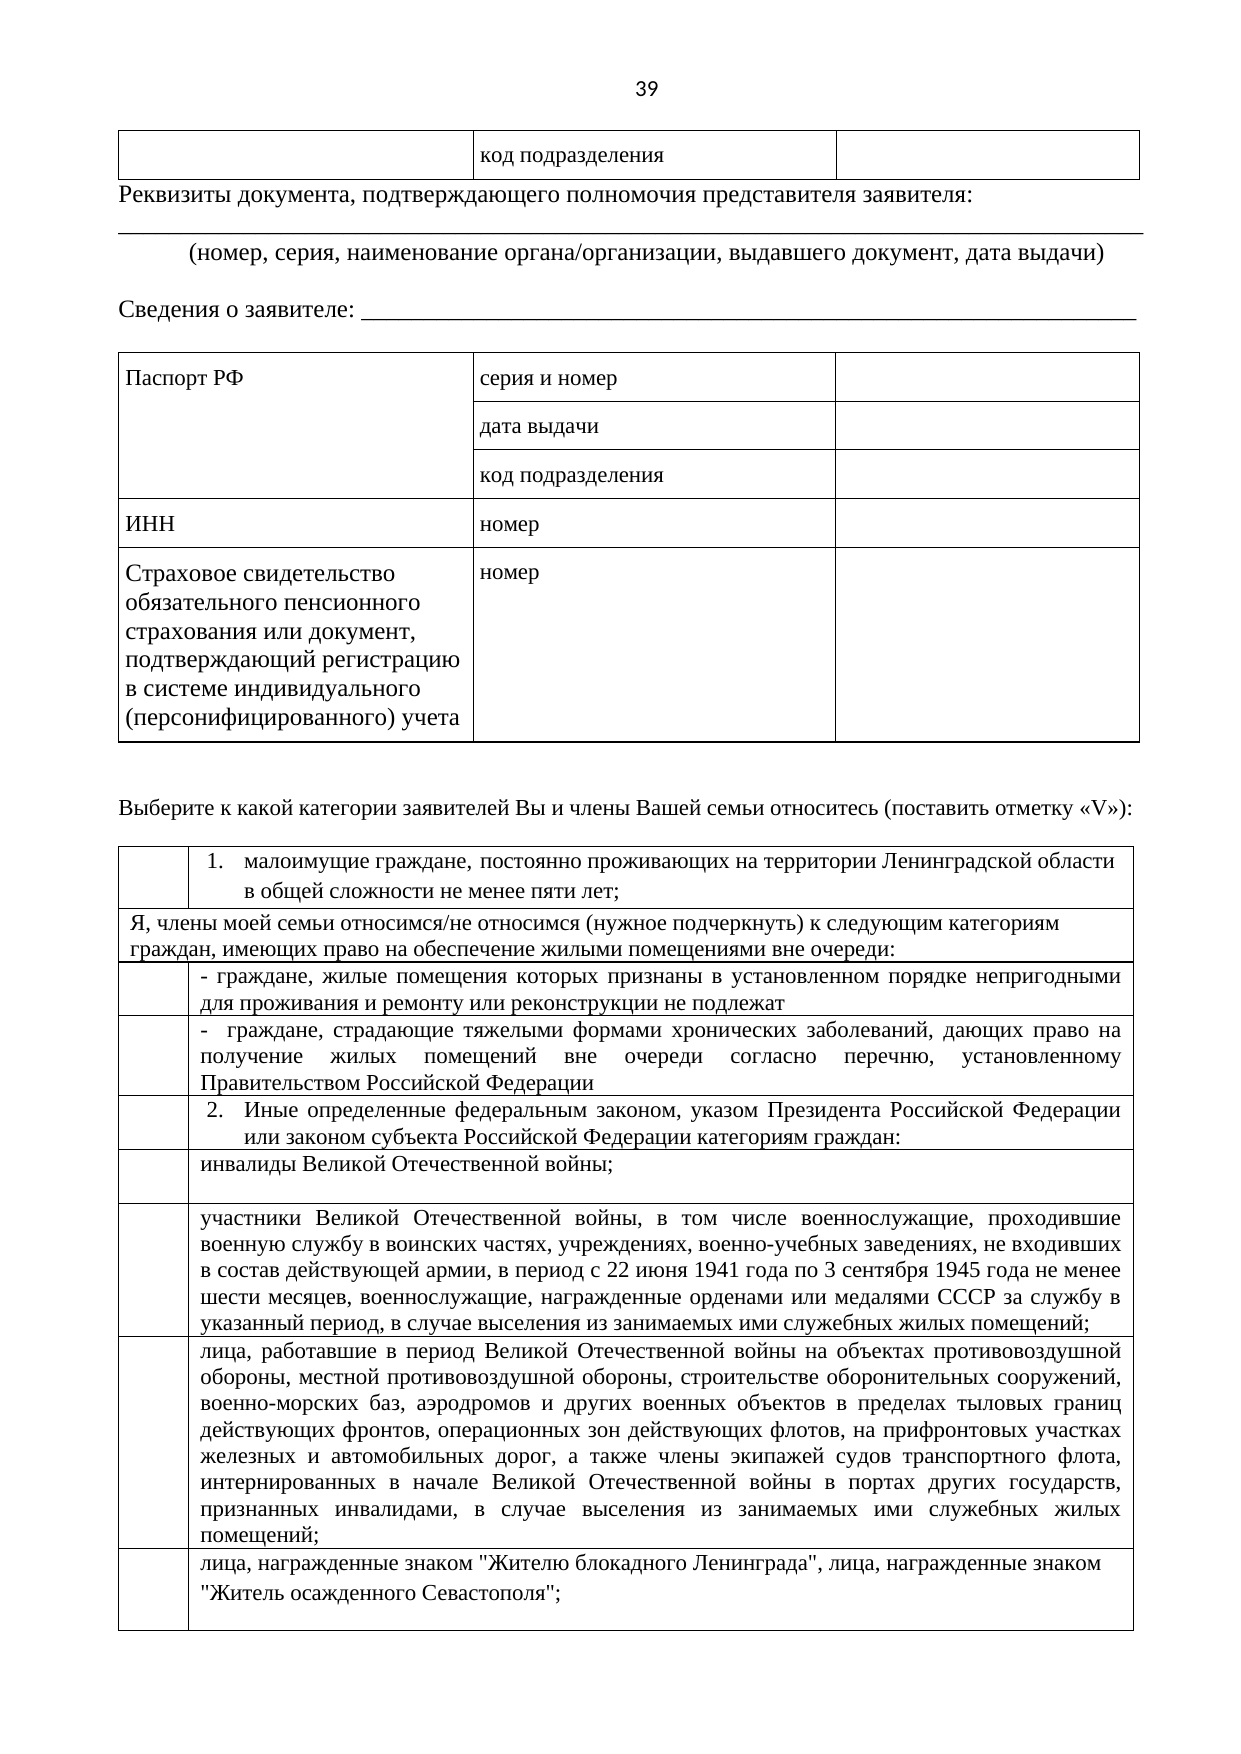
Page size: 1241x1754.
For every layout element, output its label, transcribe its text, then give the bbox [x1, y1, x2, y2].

table_cell [119, 1549, 188, 1630]
table_cell - граждане, жилые помещения которых признаны в установленном порядке непригодными для проживания и ремонту или реконструкции не подлежат [189, 963, 1133, 1015]
table_cell - граждане, страдающие тяжелыми формами хронических заболеваний, дающих право на получение жилых помещений вне очереди согласно перечню, установленному Правительством Российской Федерации [189, 1016, 1133, 1095]
table_header [119, 847, 188, 908]
table_cell лица, награжденные знаком "Жителю блокадного Ленинграда", лица, награжденные знаком "Житель осажденного Севастополя"; [189, 1549, 1133, 1630]
table_cell Иные определенные федеральным законом, указом Президента Российской Федерации или законом субъекта Российской Федерации категориям граждан: [189, 1096, 1133, 1149]
table_cell ИНН [119, 499, 473, 547]
table_cell [119, 1096, 188, 1149]
table_cell инвалиды Великой Отечественной войны; [189, 1150, 1133, 1203]
table_cell [836, 402, 1139, 449]
table_cell код подразделения [474, 450, 835, 498]
table_cell дата выдачи [474, 402, 835, 449]
table_header Паспорт РФ [119, 353, 473, 498]
text Выберите к какой категории заявителей Вы и члены Вашей семьи относитесь (поставить отметку «V»): [118, 793, 1175, 820]
table_header серия и номер [474, 353, 835, 401]
table_cell [119, 1204, 188, 1336]
text Сведения о заявителе: ______________________________________________________________ [118, 294, 1175, 323]
table_cell Страховое свидетельство обязательного пенсионного страхования или документ, подтверждающий регистрацию в системе индивидуального (персонифицированного) учета [119, 548, 473, 741]
table_cell номер [474, 499, 835, 547]
table_cell [836, 548, 1139, 741]
table_cell [119, 1016, 188, 1095]
table_cell [836, 499, 1139, 547]
text (номер, серия, наименование органа/организации, выдавшего документ, дата выдачи) [118, 237, 1175, 266]
table_cell лица, работавшие в период Великой Отечественной войны на объектах противовоздушной обороны, местной противовоздушной обороны, строительстве оборонительных сооружений, военно-морских баз, аэродромов и других военных объектов в пределах тыловых границ действующих фронтов, операционных зон действующих флотов, на прифронтовых участках железных и автомобильных дорог, а также члены экипажей судов транспортного флота, интернированных в начале Великой Отечественной войны в портах других государств, признанных инвалидами, в случае выселения из занимаемых ими служебных жилых помещений; [189, 1337, 1133, 1547]
table_cell Я, члены моей семьи относимся/не относимся (нужное подчеркнуть) к следующим категориям граждан, имеющих право на обеспечение жилыми помещениями вне очереди: [119, 909, 1133, 961]
table_cell [836, 450, 1139, 498]
table_cell [119, 963, 188, 1015]
table_cell [119, 1337, 188, 1547]
table_cell номер [474, 548, 835, 741]
table_cell [119, 1150, 188, 1203]
table_cell код подразделения [474, 131, 836, 178]
table_header [836, 353, 1139, 401]
table_cell [837, 131, 1139, 178]
table_header малоимущие граждане, постоянно проживающих на территории Ленинградской области в общей сложности не менее пяти лет; [189, 847, 1133, 908]
text Реквизиты документа, подтверждающего полномочия представителя заявителя: __________________________________________________________________________________ [118, 179, 1175, 237]
table_cell участники Великой Отечественной войны, в том числе военнослужащие, проходившие военную службу в воинских частях, учреждениях, военно-учебных заведениях, не входивших в состав действующей армии, в период с 22 июня 1941 года по 3 сентября 1945 года не менее шести месяцев, военнослужащие, награжденные орденами или медалями СССР за службу в указанный период, в случае выселения из занимаемых ими служебных жилых помещений; [189, 1204, 1133, 1336]
